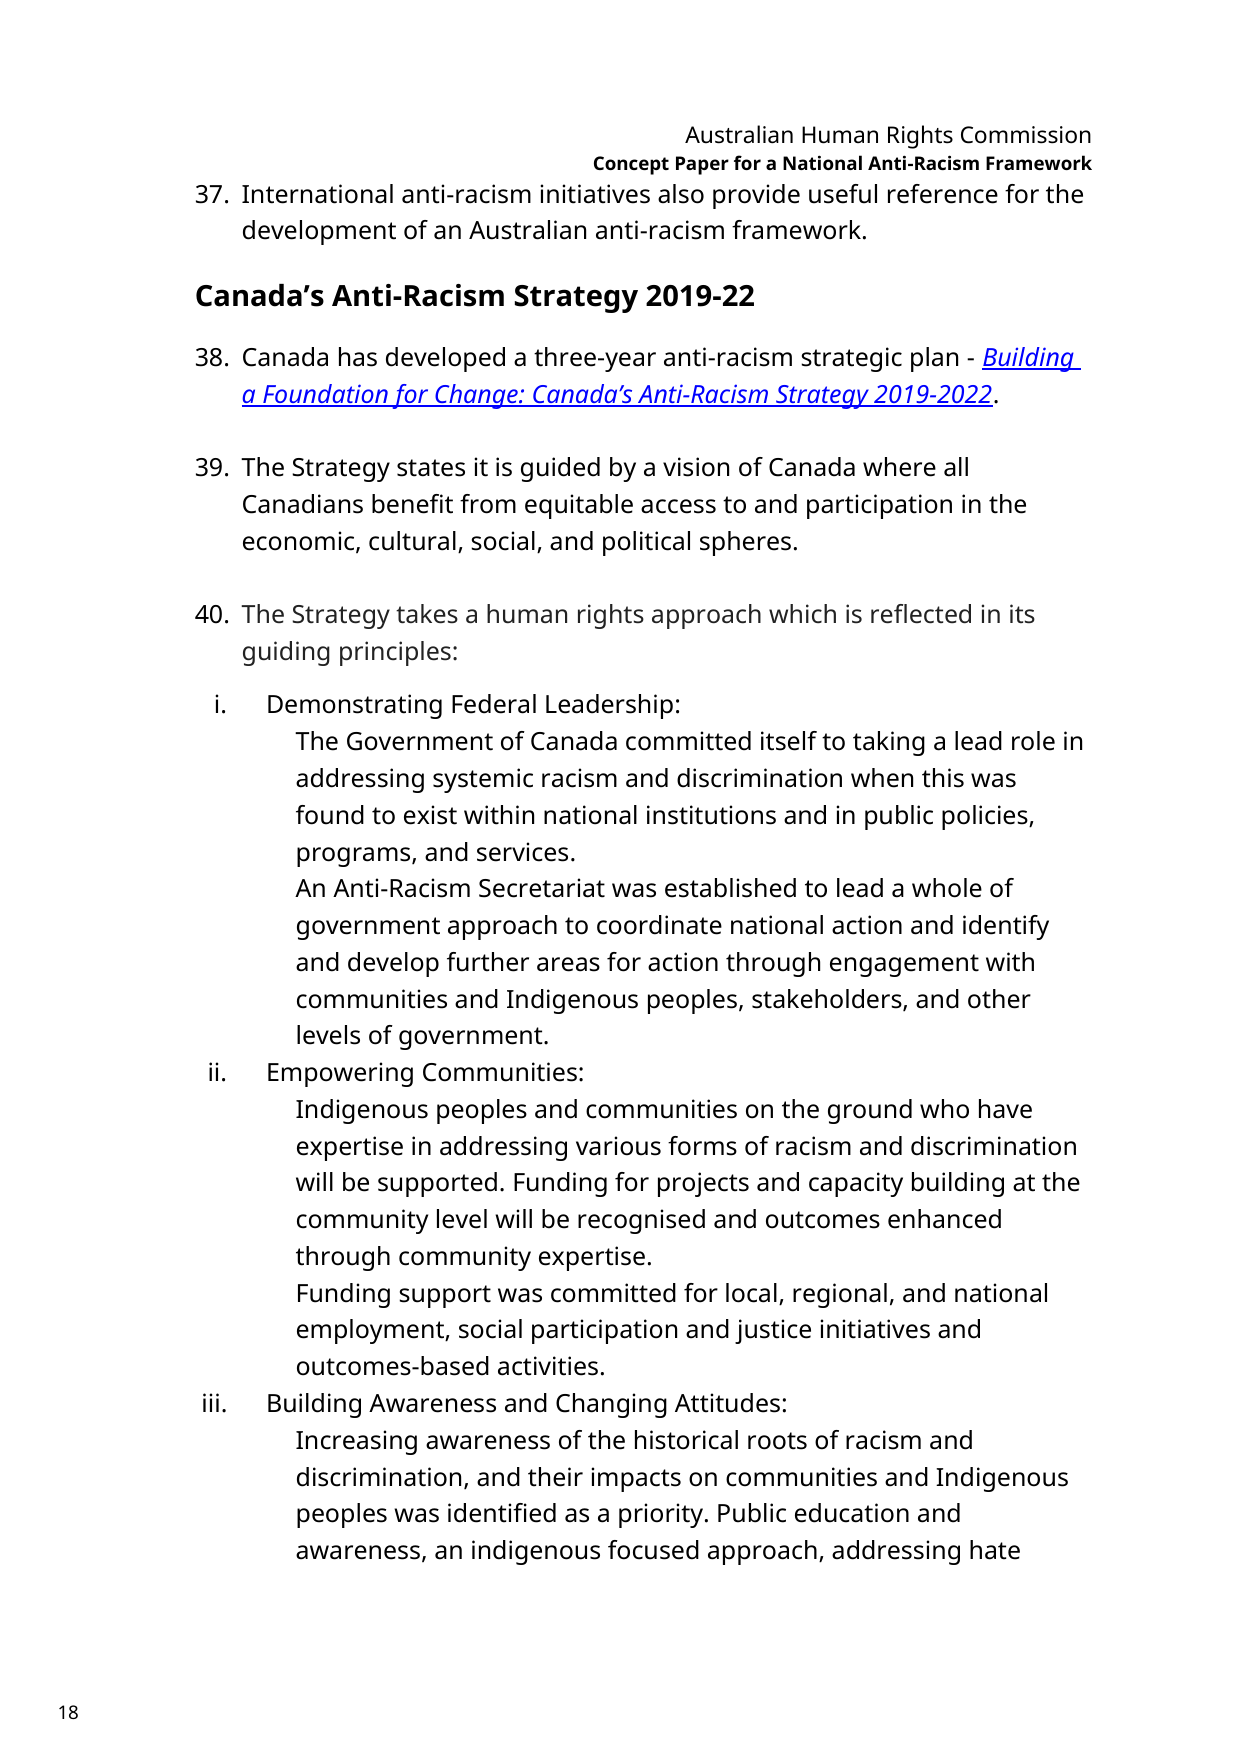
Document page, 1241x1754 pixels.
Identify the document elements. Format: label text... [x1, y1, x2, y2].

list The Strategy takes a human rights approach which is reflected in its guiding principles: [194, 597, 1092, 668]
list International anti-racism initiatives also provide useful reference for the development of an Australian anti-racism framework. [194, 176, 1092, 247]
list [295, 1422, 1092, 1567]
list Demonstrating Federal Leadership: [227, 687, 1092, 721]
list Canada’s Anti-Racism Strategy 2019-22 [194, 275, 1092, 314]
list Building Awareness and Changing Attitudes: [227, 1386, 1092, 1420]
list The Government of Canada committed itself to taking a lead role in addressing systemic racism and discrimination when this was found to exist within national institutions and in public policies, programs, and services. [295, 724, 1092, 868]
list Indigenous peoples and communities on the ground who have expertise in addressing various forms of racism and discrimination will be supported. Funding for projects and capacity building at the community level will be recognised and outcomes enhanced through community expertise. [295, 1092, 1092, 1273]
list The Strategy states it is guided by a vision of Canada where all Canadians benefit from equitable access to and participation in the economic, cultural, social, and political spheres. [194, 450, 1092, 594]
list An Anti-Racism Secretariat was established to lead a whole of government approach to coordinate national action and identify and develop further areas for action through engagement with communities and Indigenous peoples, stakeholders, and other levels of government. [295, 871, 1092, 1052]
list Funding support was committed for local, regional, and national employment, social participation and justice initiatives and outcomes-based activities. [295, 1275, 1092, 1383]
list Canada has developed a three-year anti-racism strategic plan - Building a Foundation for Change: Canada’s Anti-Racism Strategy 2019-2022. [194, 339, 1092, 447]
list Empowering Communities: [227, 1055, 1092, 1089]
